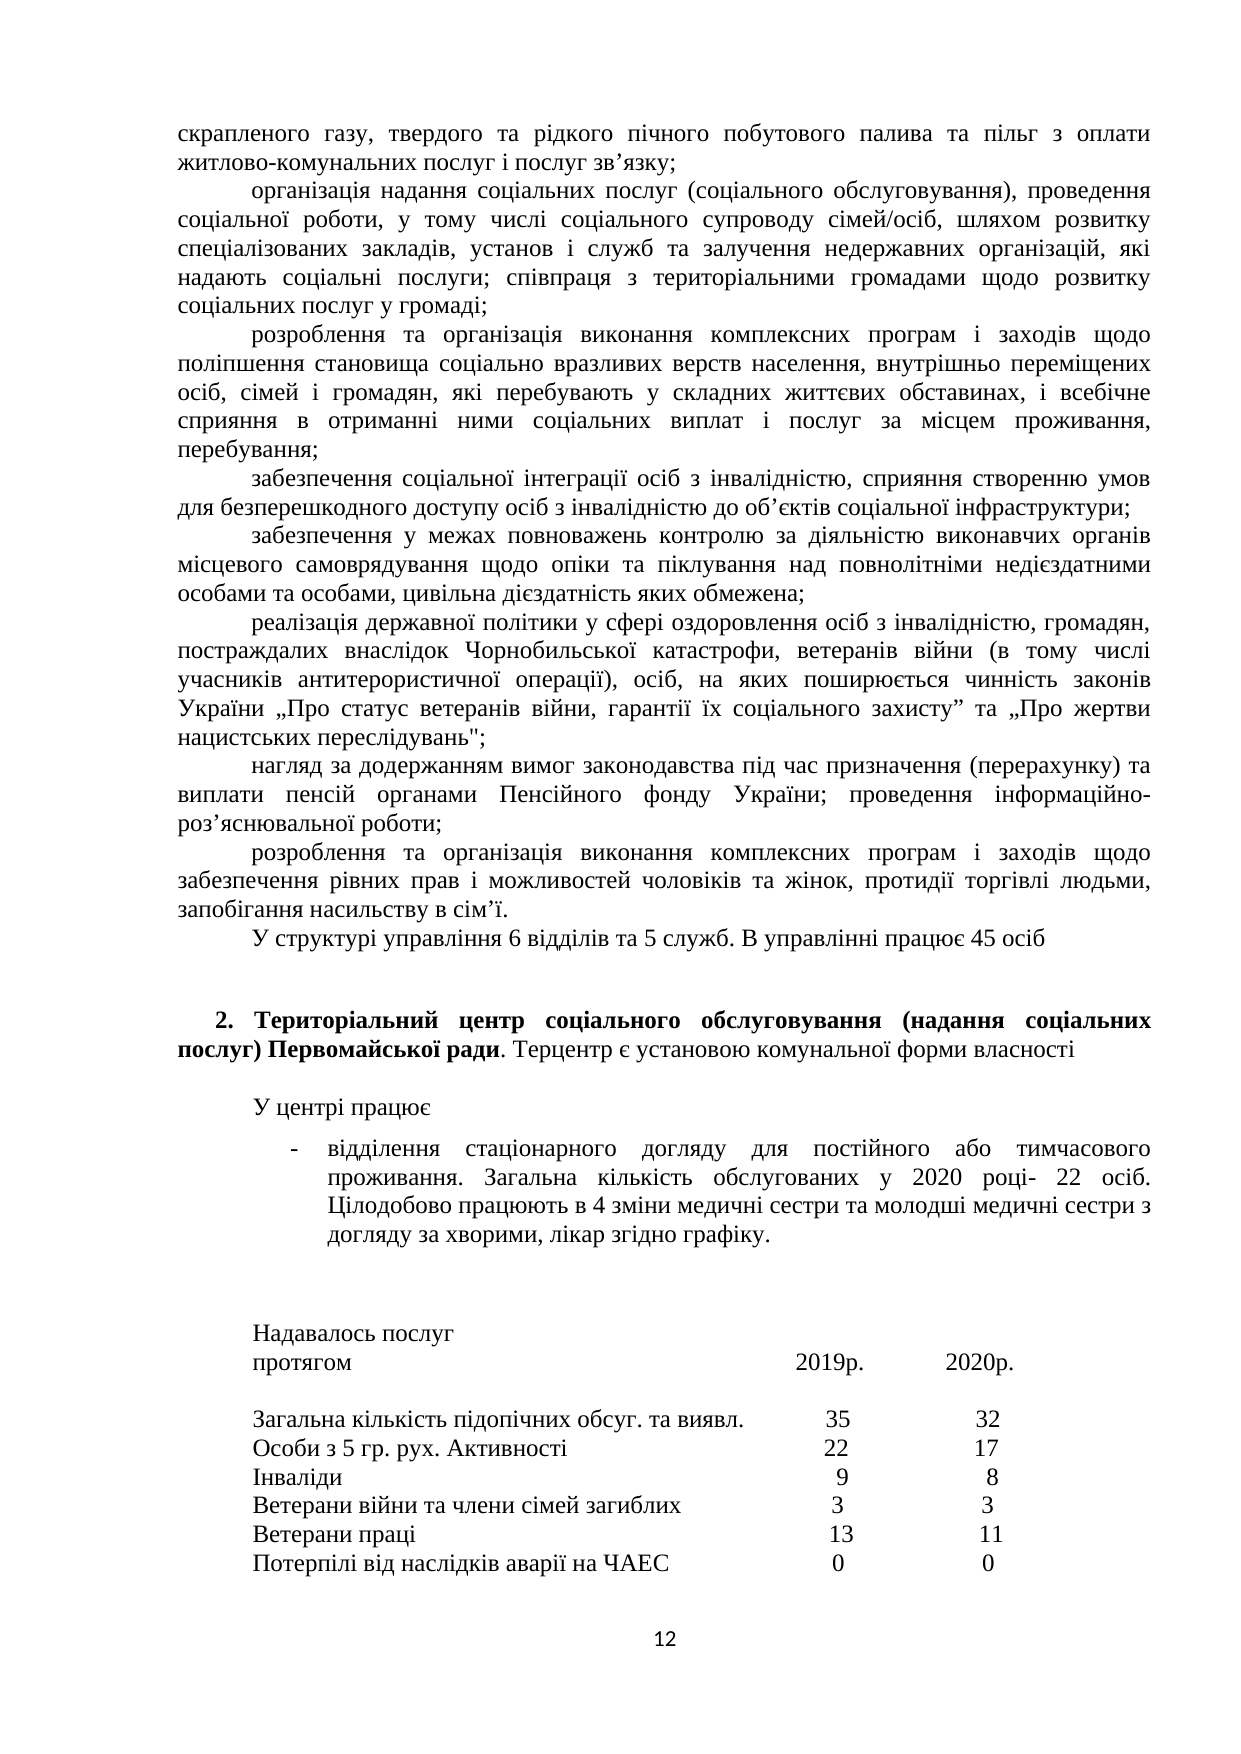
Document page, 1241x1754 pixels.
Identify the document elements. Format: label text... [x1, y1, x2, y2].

text розроблення та організація виконання комплексних програм і заходів щодо поліпшення становища соціально вразливих верств населення, внутрішньо переміщених осіб, сімей і громадян, які перебувають у складних життєвих обставинах, і всебічне сприяння в отриманні ними соціальних виплат і послуг за місцем проживання, перебування; [177, 319, 1152, 463]
text реалізація державної політики у сфері оздоровлення осіб з інвалідністю, громадян, постраждалих внаслідок Чорнобильської катастрофи, ветеранів війни (в тому числі учасників антитерористичної операції), осіб, на яких поширюється чинність законів України „Про статус ветеранів війни, гарантії їх соціального захисту” та „Про жертви нацистських переслідувань"; [177, 607, 1152, 751]
list відділення стаціонарного догляду для постійного або тимчасового проживання. Загальна кількість обслугованих у 2020 році- 22 осіб. Цілодобово працюють в 4 зміни медичні сестри та молодші медичні сестри з догляду за хворими, лікар згідно графіку. [290, 1133, 1152, 1248]
text Загальна кількість підопічних обсуг. та виявл. 35 32 [252, 1404, 1152, 1433]
text нагляд за додержанням вимог законодавства під час призначення (перерахунку) та виплати пенсій органами Пенсійного фонду України; проведення інформаційно-роз’яснювальної роботи; [177, 751, 1152, 837]
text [177, 118, 1152, 176]
text забезпечення соціальної інтеграції осіб з інвалідністю, сприяння створенню умов для безперешкодного доступу осіб з інвалідністю до об’єктів соціальної інфраструктури; [177, 463, 1152, 521]
text 2. Територіальний центр соціального обслуговування (надання соціальних послуг) Первомайської ради. Терцентр є установою комунальної форми власності [177, 1006, 1152, 1063]
text організація надання соціальних послуг (соціального обслуговування), проведення соціальної роботи, у тому числі соціального супроводу сімей/осіб, шляхом розвитку спеціалізованих закладів, установ і служб та залучення недержавних організацій, які надають соціальні послуги; співпраця з територіальними громадами щодо розвитку соціальних послуг у громаді; [177, 176, 1152, 319]
text У центрі працює [252, 1092, 1152, 1121]
text Надавалось послуг [252, 1318, 1152, 1347]
text Інваліди 9 8 [252, 1462, 1152, 1491]
text Ветерани війни та члени сімей загиблих 3 3 [252, 1491, 1152, 1519]
text розроблення та організація виконання комплексних програм і заходів щодо забезпечення рівних прав і можливостей чоловіків та жінок, протидії торгівлі людьми, запобігання насильству в сім’ї. [177, 837, 1152, 923]
text Ветерани праці 13 11 [252, 1519, 1152, 1548]
text Особи з 5 гр. рух. Активності 22 17 [252, 1433, 1152, 1462]
text забезпечення у межах повноважень контролю за діяльністю виконавчих органів місцевого самоврядування щодо опіки та піклування над повнолітніми недієздатними особами та особами, цивільна дієздатність яких обмежена; [177, 521, 1152, 607]
text У структурі управління 6 відділів та 5 служб. В управлінні працює 45 осіб [177, 923, 1152, 952]
text протягом 2019р. 2020р. [252, 1347, 1152, 1376]
text Потерпілі від наслідків аварії на ЧАЕС 0 0 [252, 1548, 1152, 1577]
